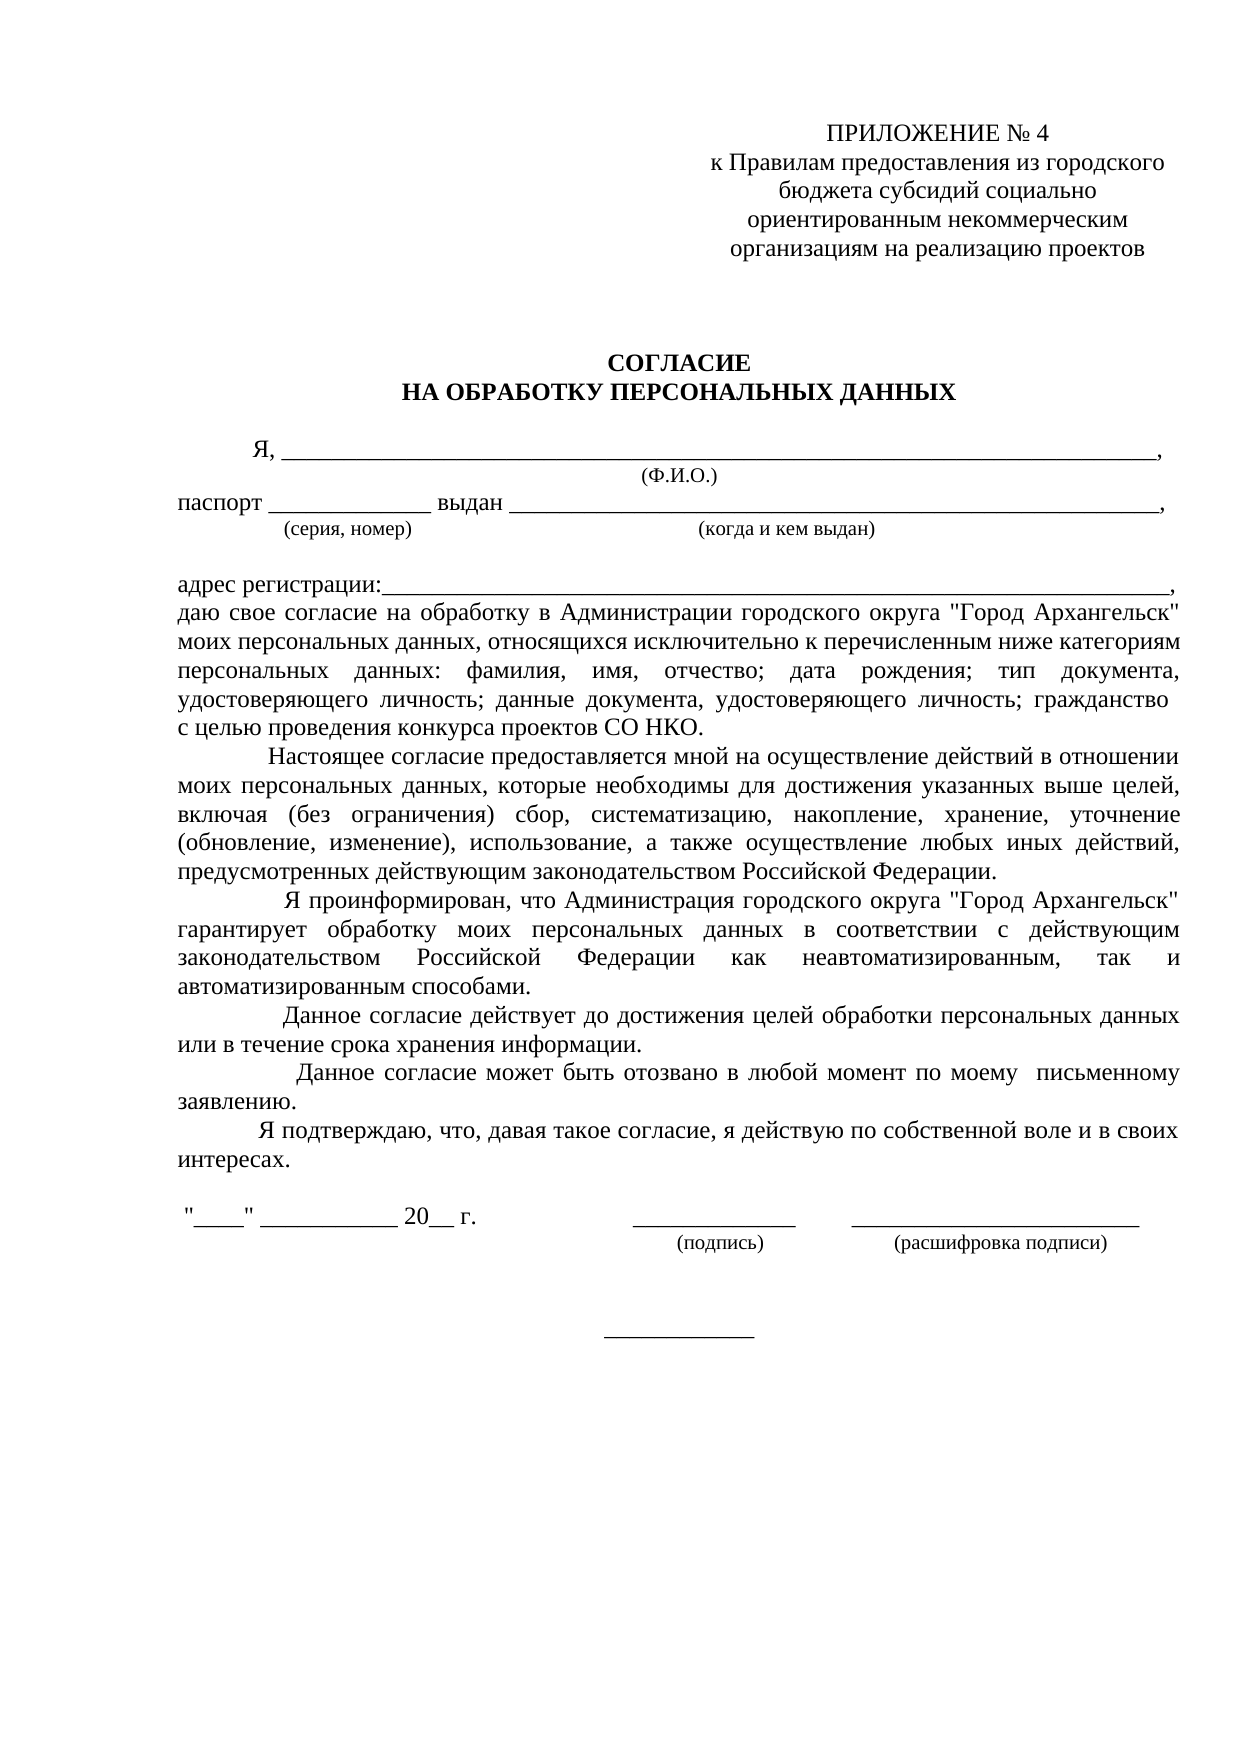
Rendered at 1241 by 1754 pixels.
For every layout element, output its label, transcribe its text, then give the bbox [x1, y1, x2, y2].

text адрес регистрации:_______________________________________________________________, [177, 569, 1181, 597]
text к Правилам предоставления из городского бюджета субсидий социально ориентированным некоммерческим организациям на реализацию проектов [694, 147, 1181, 262]
text ____________ [177, 1312, 1181, 1340]
text ПРИЛОЖЕНИЕ № 4 [694, 118, 1181, 147]
text Я, ______________________________________________________________________, [177, 434, 1181, 463]
text Данное согласие действует до достижения целей обработки персональных данных или в течение срока хранения информации. [177, 1000, 1181, 1057]
text паспорт _____________ выдан ____________________________________________________, [177, 487, 1181, 516]
text (подпись) (расшифровка подписи) [399, 1230, 1181, 1254]
text НА ОБРАБОТКУ ПЕРСОНАЛЬНЫХ ДАННЫХ [177, 377, 1181, 406]
text Данное согласие может быть отозвано в любой момент по моему письменному заявлению. [177, 1057, 1181, 1115]
text СОГЛАСИЕ [177, 348, 1181, 377]
text Я подтверждаю, что, давая такое согласие, я действую по собственной воле и в своих интересах. [177, 1115, 1181, 1172]
text (серия, номер) (когда и кем выдан) [177, 516, 1181, 540]
text "____" ___________ 20__ г. _____________ _______________________ [177, 1201, 1181, 1230]
text даю свое согласие на обработку в Администрации городского округа "Город Архангельск" моих персональных данных, относящихся исключительно к перечисленным ниже категориям персональных данных: фамилия, имя, отчество; дата рождения; тип документа, удостоверяющего личность; данные документа, удостоверяющего личность; гражданство с целью проведения конкурса проектов СО НКО. [177, 597, 1181, 741]
text (Ф.И.О.) [177, 463, 1181, 487]
text Настоящее согласие предоставляется мной на осуществление действий в отношении моих персональных данных, которые необходимы для достижения указанных выше целей, включая (без ограничения) сбор, систематизацию, накопление, хранение, уточнение (обновление, изменение), использование, а также осуществление любых иных действий, предусмотренных действующим законодательством Российской Федерации. [177, 741, 1181, 885]
text Я проинформирован, что Администрация городского округа "Город Архангельск" гарантирует обработку моих персональных данных в соответствии с действующим законодательством Российской Федерации как неавтоматизированным, так и автоматизированным способами. [177, 885, 1181, 1000]
